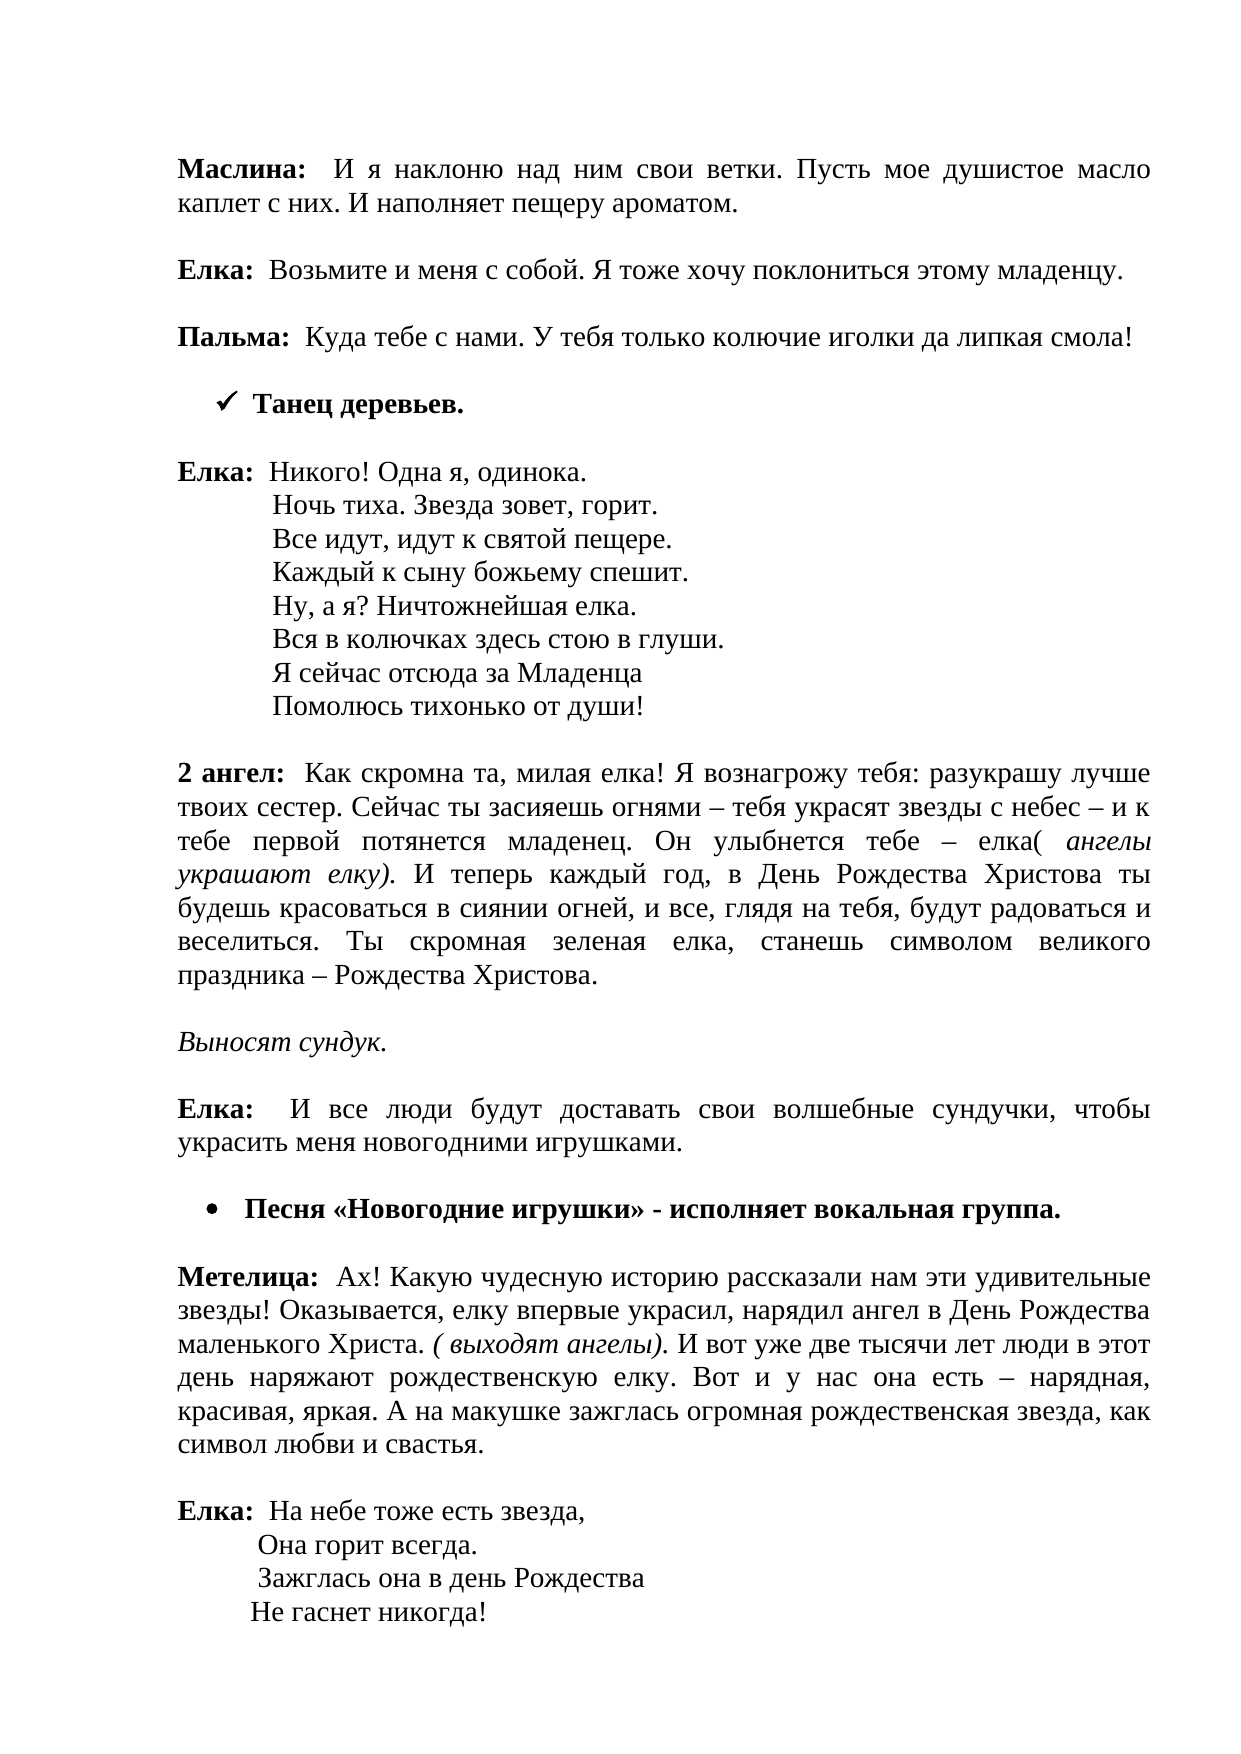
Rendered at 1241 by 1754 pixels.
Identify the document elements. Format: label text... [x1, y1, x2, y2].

text 2 ангел: Как скромна та, милая елка! Я вознагрожу тебя: разукрашу лучше твоих сестер. Сейчас ты засияешь огнями – тебя украсят звезды с небес – и к тебе первой потянется младенец. Он улыбнется тебе – елка( ангелы украшают елку). И теперь каждый год, в День Рождества Христова ты будешь красоваться в сиянии огней, и все, глядя на тебя, будут радоваться и веселиться. Ты скромная зеленая елка, станешь символом великого праздника – Рождества Христова. [177, 756, 1152, 990]
text Елка: И все люди будут доставать свои волшебные сундучки, чтобы украсить меня новогодними игрушками. [177, 1091, 1152, 1158]
text Метелица: Ах! Какую чудесную историю рассказали нам эти удивительные звезды! Оказывается, елку впервые украсил, нарядил ангел в День Рождества маленького Христа. ( выходят ангелы). И вот уже две тысячи лет люди в этот день наряжают рождественскую елку. Вот и у нас она есть – нарядная, красивая, яркая. А на макушке зажглась огромная рождественская звезда, как символ любви и свастья. [177, 1259, 1152, 1460]
text Елка: На небе тоже есть звезда, [177, 1493, 1152, 1527]
text Вся в колючках здесь стою в глуши. [177, 621, 1152, 655]
text Ну, а я? Ничтожнейшая елка. [177, 588, 1152, 621]
text Каждый к сыну божьему спешит. [177, 554, 1152, 588]
text Елка: Возьмите и меня с собой. Я тоже хочу поклониться этому младенцу. [177, 252, 1152, 286]
text Ночь тиха. Звезда зовет, горит. [177, 487, 1152, 521]
text Зажглась она в день Рождества [177, 1561, 1152, 1594]
text Я сейчас отсюда за Младенца [177, 655, 1152, 688]
text Она горит всегда. [177, 1527, 1152, 1561]
text Елка: Никого! Одна я, одинока. [177, 454, 1152, 487]
list Танец деревьев. [215, 386, 1152, 420]
text Не гаснет никогда! [177, 1594, 1152, 1628]
text Выносят сундук. [177, 1024, 1152, 1057]
text Помолюсь тихонько от души! [177, 688, 1152, 722]
text Маслина: И я наклоню над ним свои ветки. Пусть мое душистое масло каплет с них. И наполняет пещеру ароматом. [177, 152, 1152, 219]
list Песня «Новогодние игрушки» - исполняет вокальная группа. [207, 1192, 1152, 1225]
text Все идут, идут к святой пещере. [177, 521, 1152, 554]
text Пальма: Куда тебе с нами. У тебя только колючие иголки да липкая смола! [177, 319, 1152, 353]
